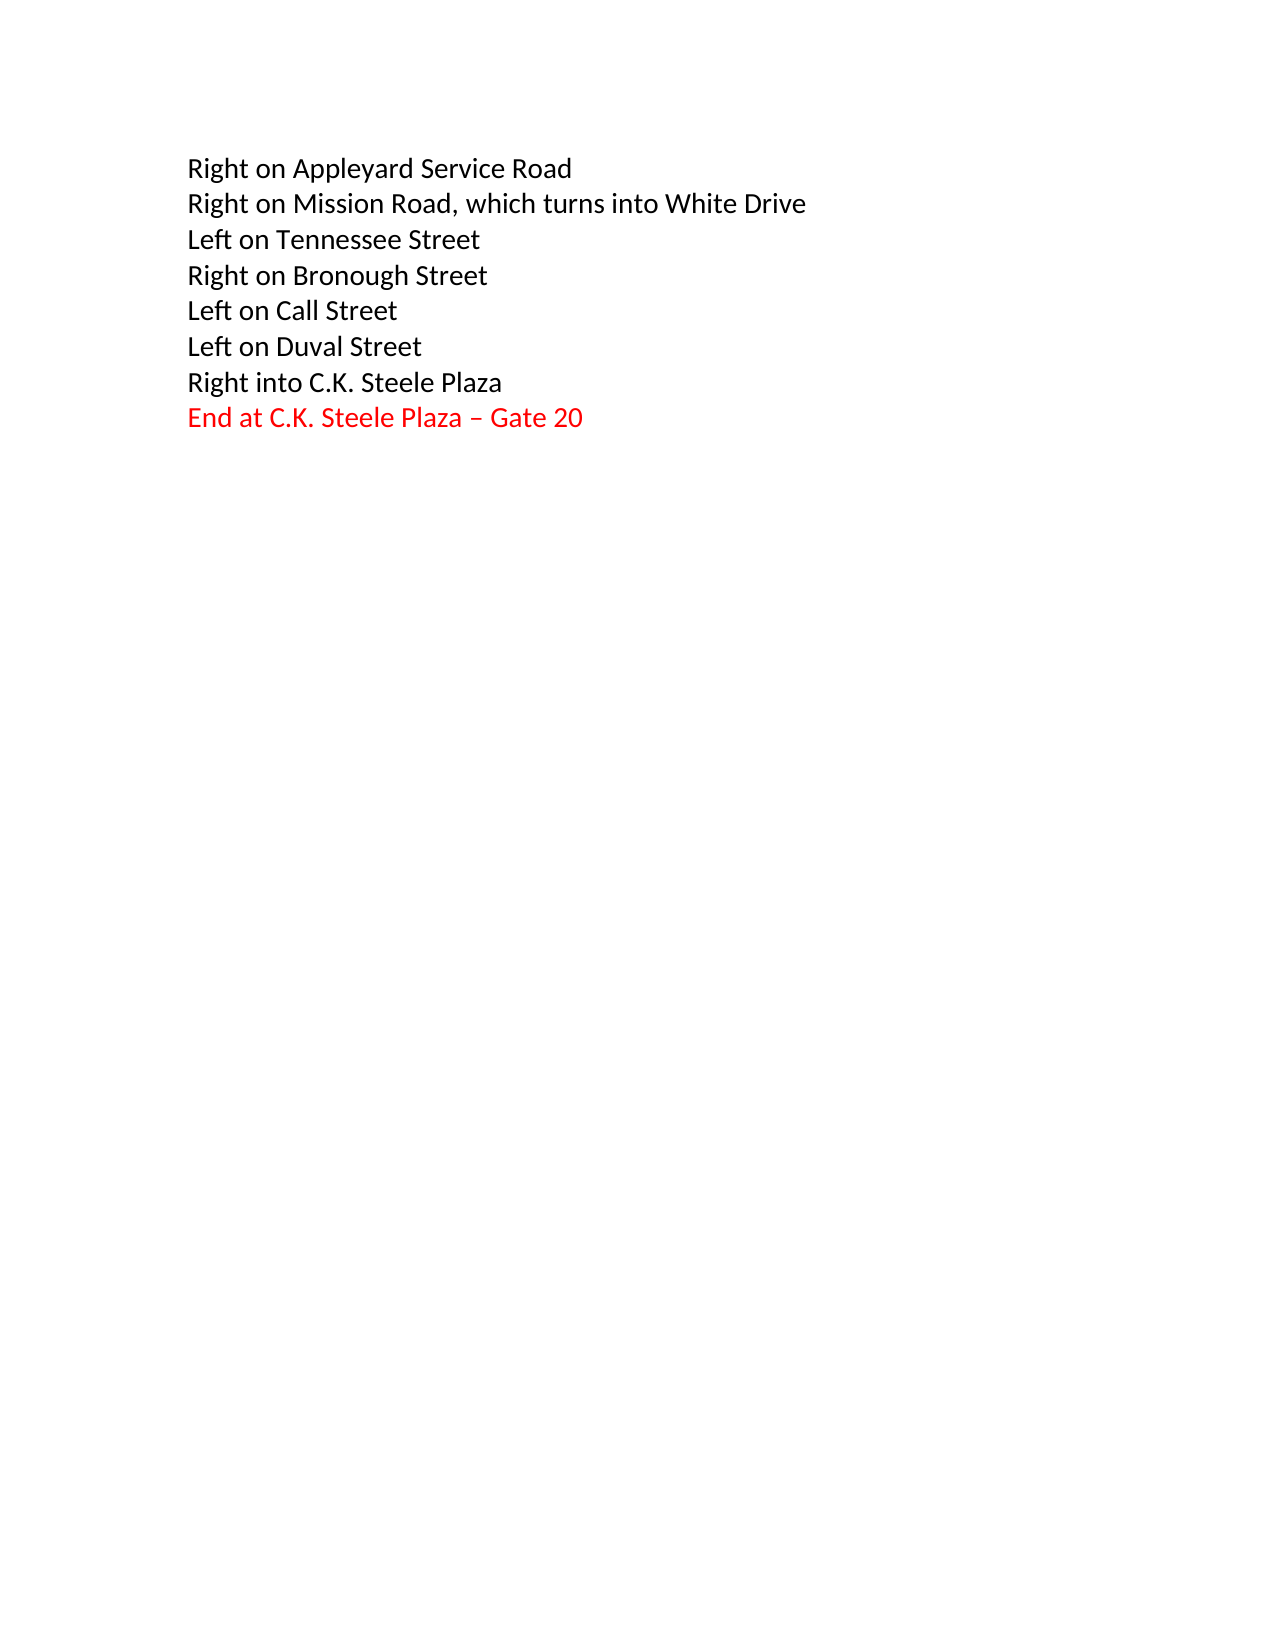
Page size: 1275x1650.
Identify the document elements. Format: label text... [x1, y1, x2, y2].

text End at C.K. Steele Plaza – Gate 20 [187, 399, 1087, 435]
text Left on Duval Street [187, 328, 1087, 364]
text Right into C.K. Steele Plaza [187, 364, 1087, 399]
text Right on Mission Road, which turns into White Drive [187, 186, 1087, 221]
text Left on Tennessee Street [187, 221, 1087, 257]
text Right on Appleyard Service Road [187, 150, 1087, 186]
text Right on Bronough Street [187, 257, 1087, 292]
text Left on Call Street [187, 292, 1087, 328]
